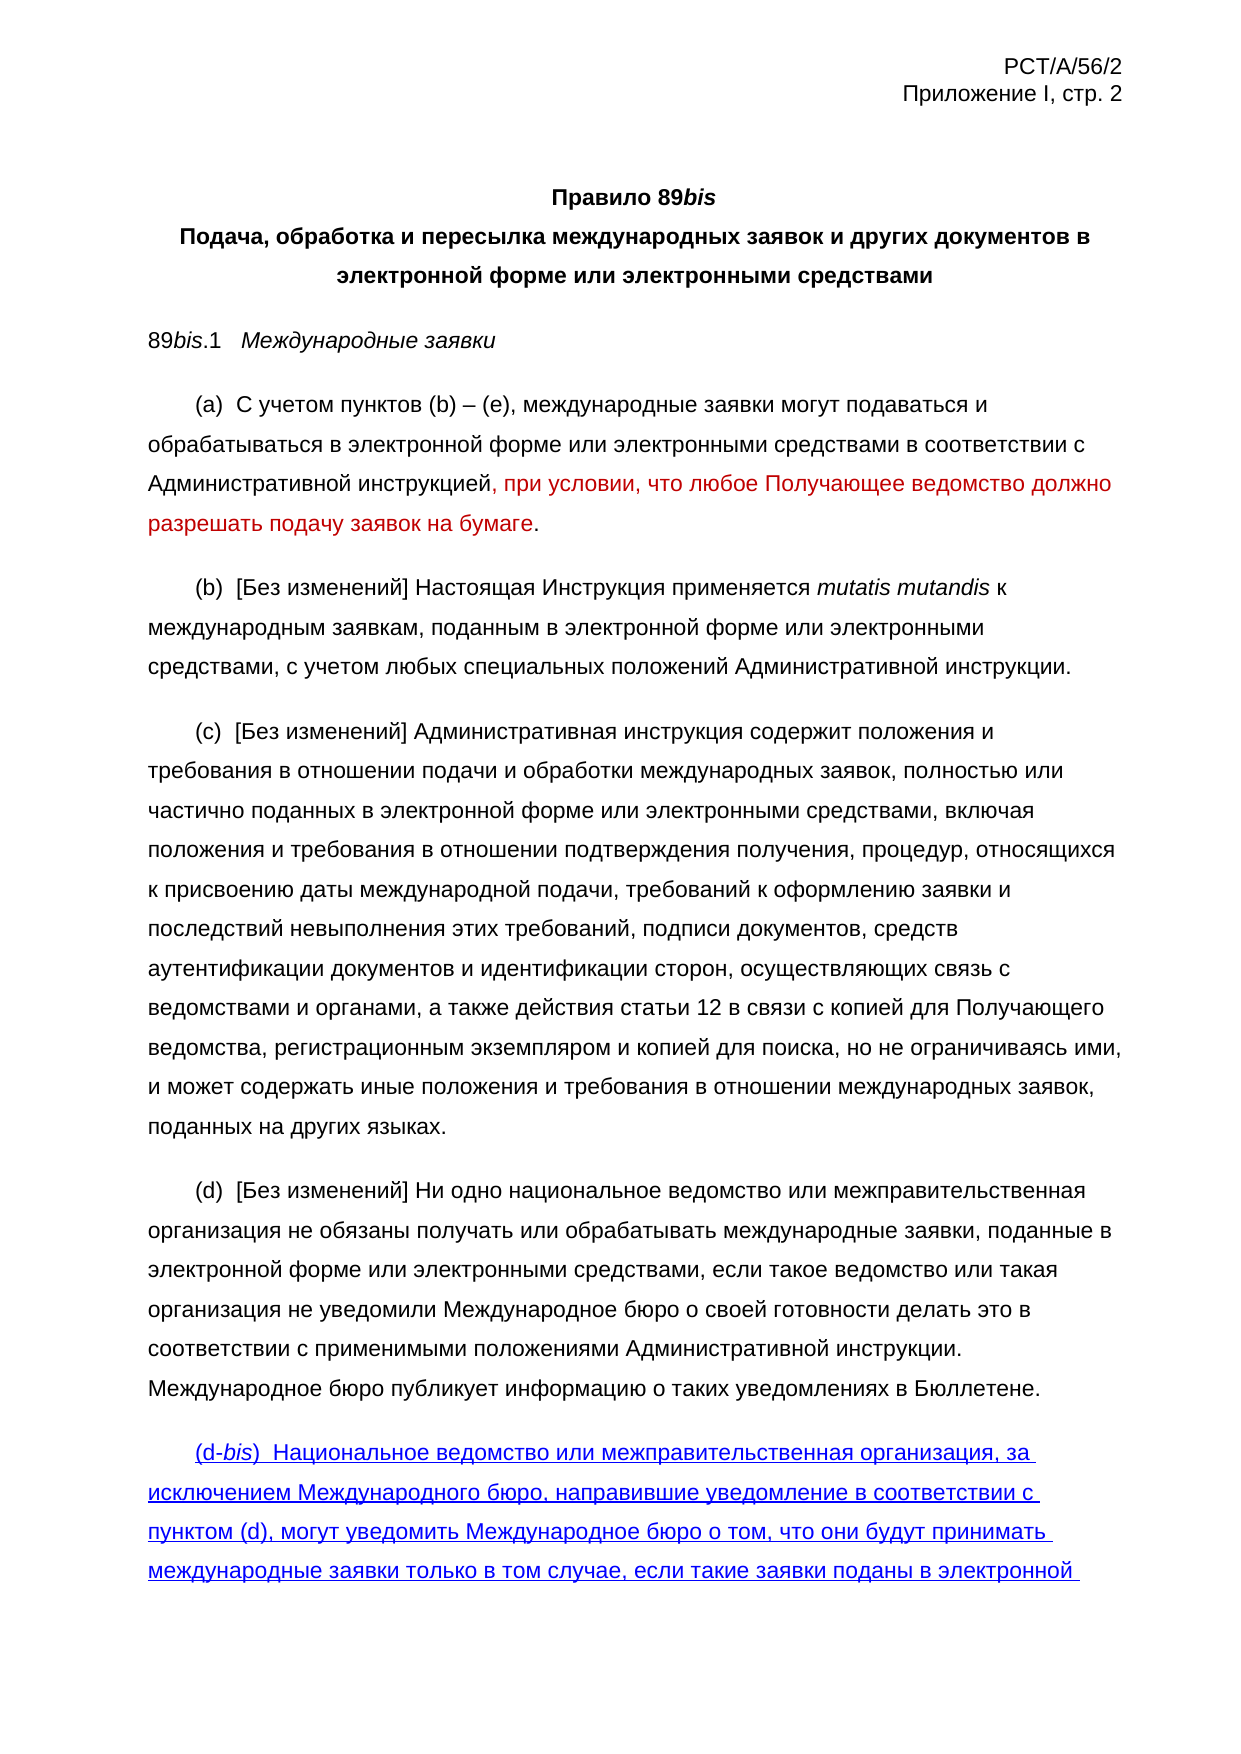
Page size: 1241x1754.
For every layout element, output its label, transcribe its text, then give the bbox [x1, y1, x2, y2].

title Правило 89bis Подача, обработка и пересылка международных заявок и других документов в электронной форме или электронными средствами [148, 183, 1122, 289]
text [148, 1439, 1122, 1584]
text (b) [Без изменений] Настоящая Инструкция применяется mutatis mutandis к международным заявкам, поданным в электронной форме или электронными средствами, с учетом любых специальных положений Административной инструкции. [148, 574, 1122, 680]
text (d) [Без изменений] Ни одно национальное ведомство или межправительственная организация не обязаны получать или обрабатывать международные заявки, поданные в электронной форме или электронными средствами, если такое ведомство или такая организация не уведомили Международное бюро о своей готовности делать это в соответствии с применимыми положениями Административной инструкции. Международное бюро публикует информацию о таких уведомлениях в Бюллетене. [148, 1177, 1122, 1401]
text (a) С учетом пунктов (b) – (е), международные заявки могут подаваться и обрабатываться в электронной форме или электронными средствами в соответствии с Административной инструкцией, при условии, что любое Получающее ведомство должно разрешать подачу заявок на бумаге. [148, 391, 1122, 536]
text 89bis.1 Международные заявки [148, 327, 1122, 353]
text (c) [Без изменений] Административная инструкция содержит положения и требования в отношении подачи и обработки международных заявок, полностью или частично поданных в электронной форме или электронными средствами, включая положения и требования в отношении подтверждения получения, процедур, относящихся к присвоению даты международной подачи, требований к оформлению заявки и последствий невыполнения этих требований, подписи документов, средств аутентификации документов и идентификации сторон, осуществляющих связь с ведомствами и органами, а также действия статьи 12 в связи с копией для Получающего ведомства, регистрационным экземпляром и копией для поиска, но не ограничиваясь ими, и может содержать иные положения и требования в отношении международных заявок, поданных на других языках. [148, 718, 1122, 1139]
